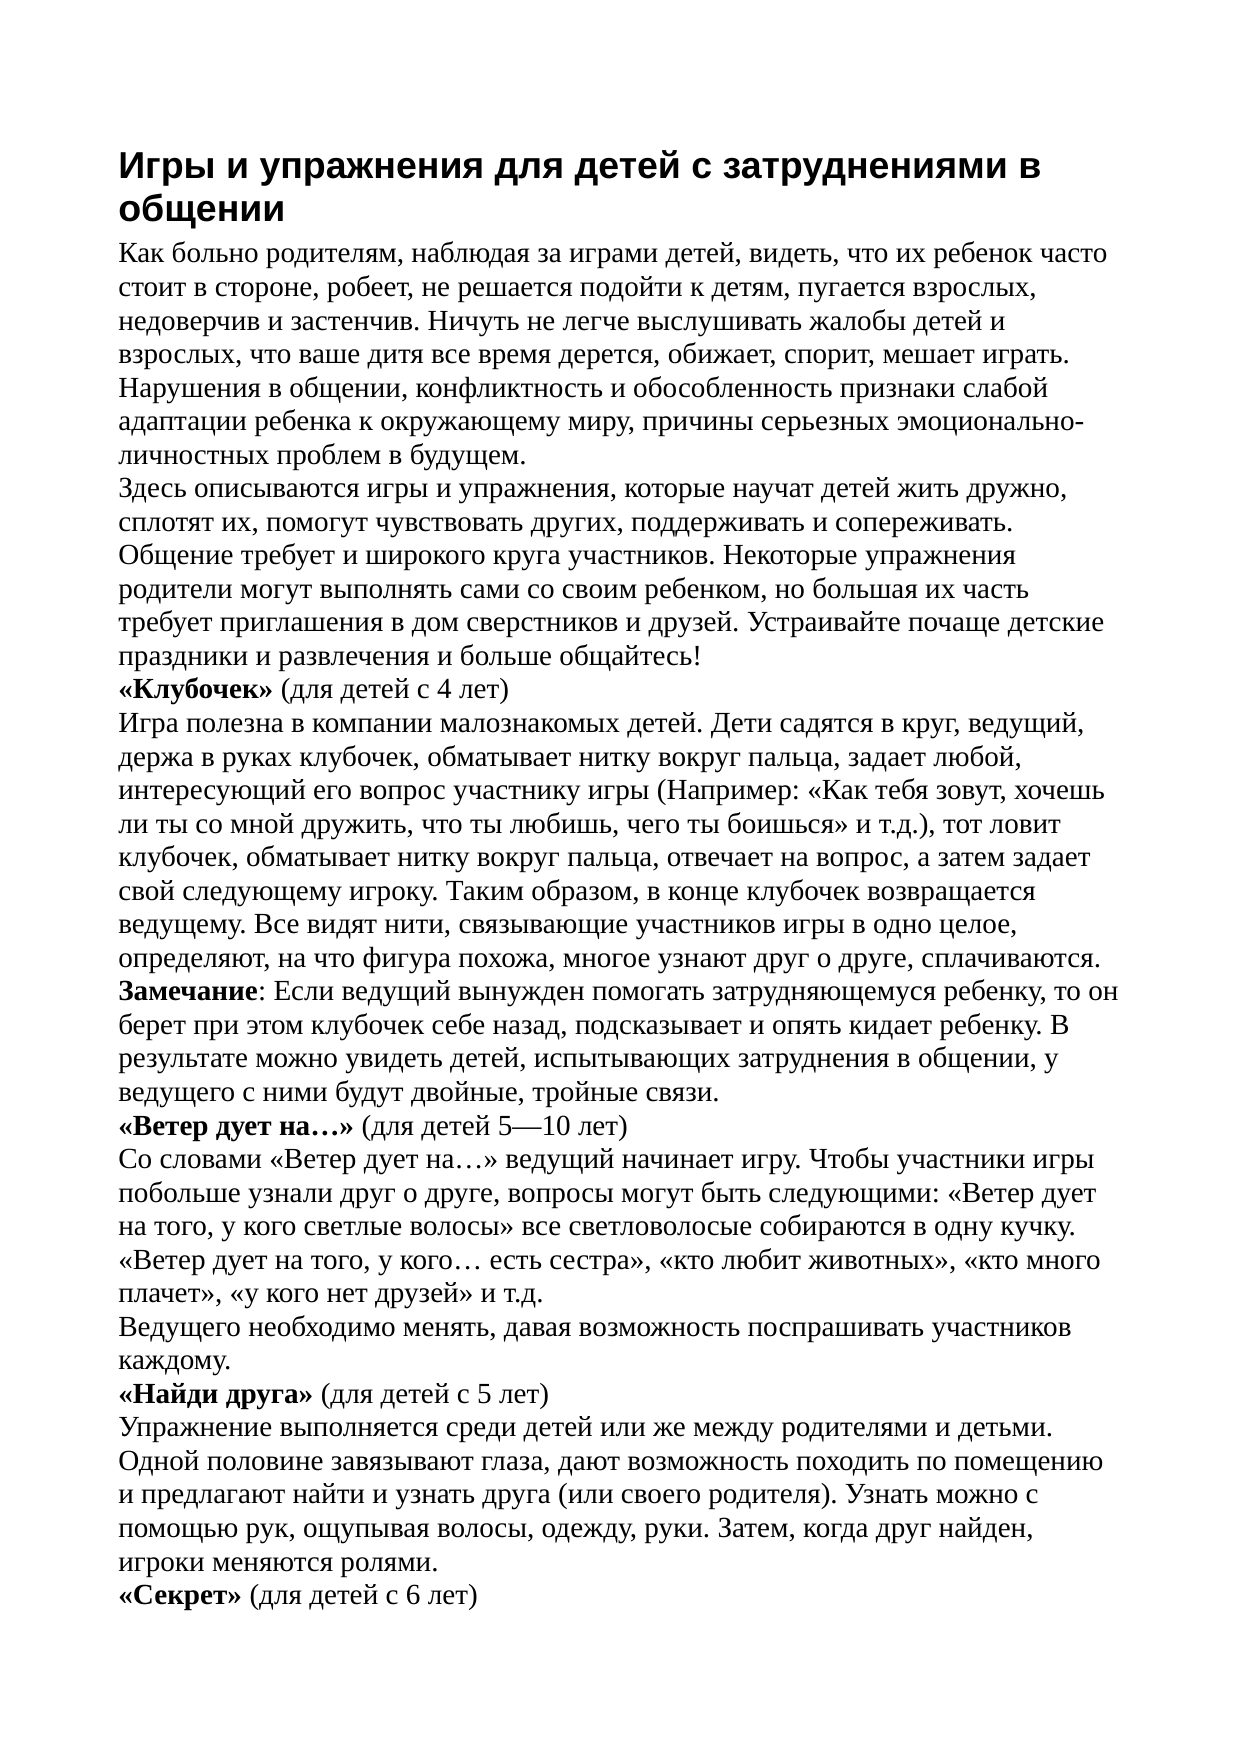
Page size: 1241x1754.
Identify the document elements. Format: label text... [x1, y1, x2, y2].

text «Клубочек» (для детей с 4 лет) [118, 672, 1122, 705]
subtitle Игры и упражнения для детей с затруднениями в общении [118, 143, 1122, 229]
text «Найди друга» (для детей с 5 лет) [118, 1376, 1122, 1409]
text Нарушения в общении, конфликтность и обособленность признаки слабой адаптации ребенка к окружающему миру, причины серьезных эмоционально-личностных проблем в будущем. [118, 370, 1122, 470]
text Общение требует и широкого круга участников. Некоторые упражнения родители могут выполнять сами со своим ребенком, но большая их часть требует приглашения в дом сверстников и друзей. Устраивайте почаще детские праздники и развлечения и больше общайтесь! [118, 537, 1122, 672]
text Ведущего необходимо менять, давая возможность поспрашивать участников каждому. [118, 1309, 1122, 1376]
text «Ветер дует на…» (для детей 5—10 лет) [118, 1108, 1122, 1141]
text Игра полезна в компании малознакомых детей. Дети садятся в круг, ведущий, держа в руках клубочек, обматывает нитку вокруг пальца, задает любой, интересующий его вопрос участнику игры (Например: «Как тебя зовут, хочешь ли ты со мной дружить, что ты любишь, чего ты боишься» и т.д.), тот ловит клубочек, обматывает нитку вокруг пальца, отвечает на вопрос, а затем задает свой следующему игроку. Таким образом, в конце клубочек возвращается ведущему. Все видят нити, связывающие участников игры в одно целое, определяют, на что фигура похожа, многое узнают друг о друге, сплачиваются. [118, 705, 1122, 973]
text Со словами «Ветер дует на…» ведущий начинает игру. Чтобы участники игры побольше узнали друг о друге, вопросы могут быть следующими: «Ветер дует на того, у кого светлые волосы» все светловолосые собираются в одну кучку. «Ветер дует на того, у кого… есть сестра», «кто любит животных», «кто много плачет», «у кого нет друзей» и т.д. [118, 1141, 1122, 1309]
text «Секрет» (для детей с 6 лет) [118, 1577, 1122, 1611]
text Как больно родителям, наблюдая за играми детей, видеть, что их ребенок часто стоит в стороне, робеет, не решается подойти к детям, пугается взрослых, недоверчив и застенчив. Ничуть не легче выслушивать жалобы детей и взрослых, что ваше дитя все время дерется, обижает, спорит, мешает играть. [118, 236, 1122, 370]
text Здесь описываются игры и упражнения, которые научат детей жить дружно, сплотят их, помогут чувствовать других, поддерживать и сопереживать. [118, 470, 1122, 537]
text Замечание: Если ведущий вынужден помогать затрудняющемуся ребенку, то он берет при этом клубочек себе назад, подсказывает и опять кидает ребенку. В результате можно увидеть детей, испытывающих затруднения в общении, у ведущего с ними будут двойные, тройные связи. [118, 973, 1122, 1108]
text Упражнение выполняется среди детей или же между родителями и детьми. Одной половине завязывают глаза, дают возможность походить по помещению и предлагают найти и узнать друга (или своего родителя). Узнать можно с помощью рук, ощупывая волосы, одежду, руки. Затем, когда друг найден, игроки меняются ролями. [118, 1409, 1122, 1577]
